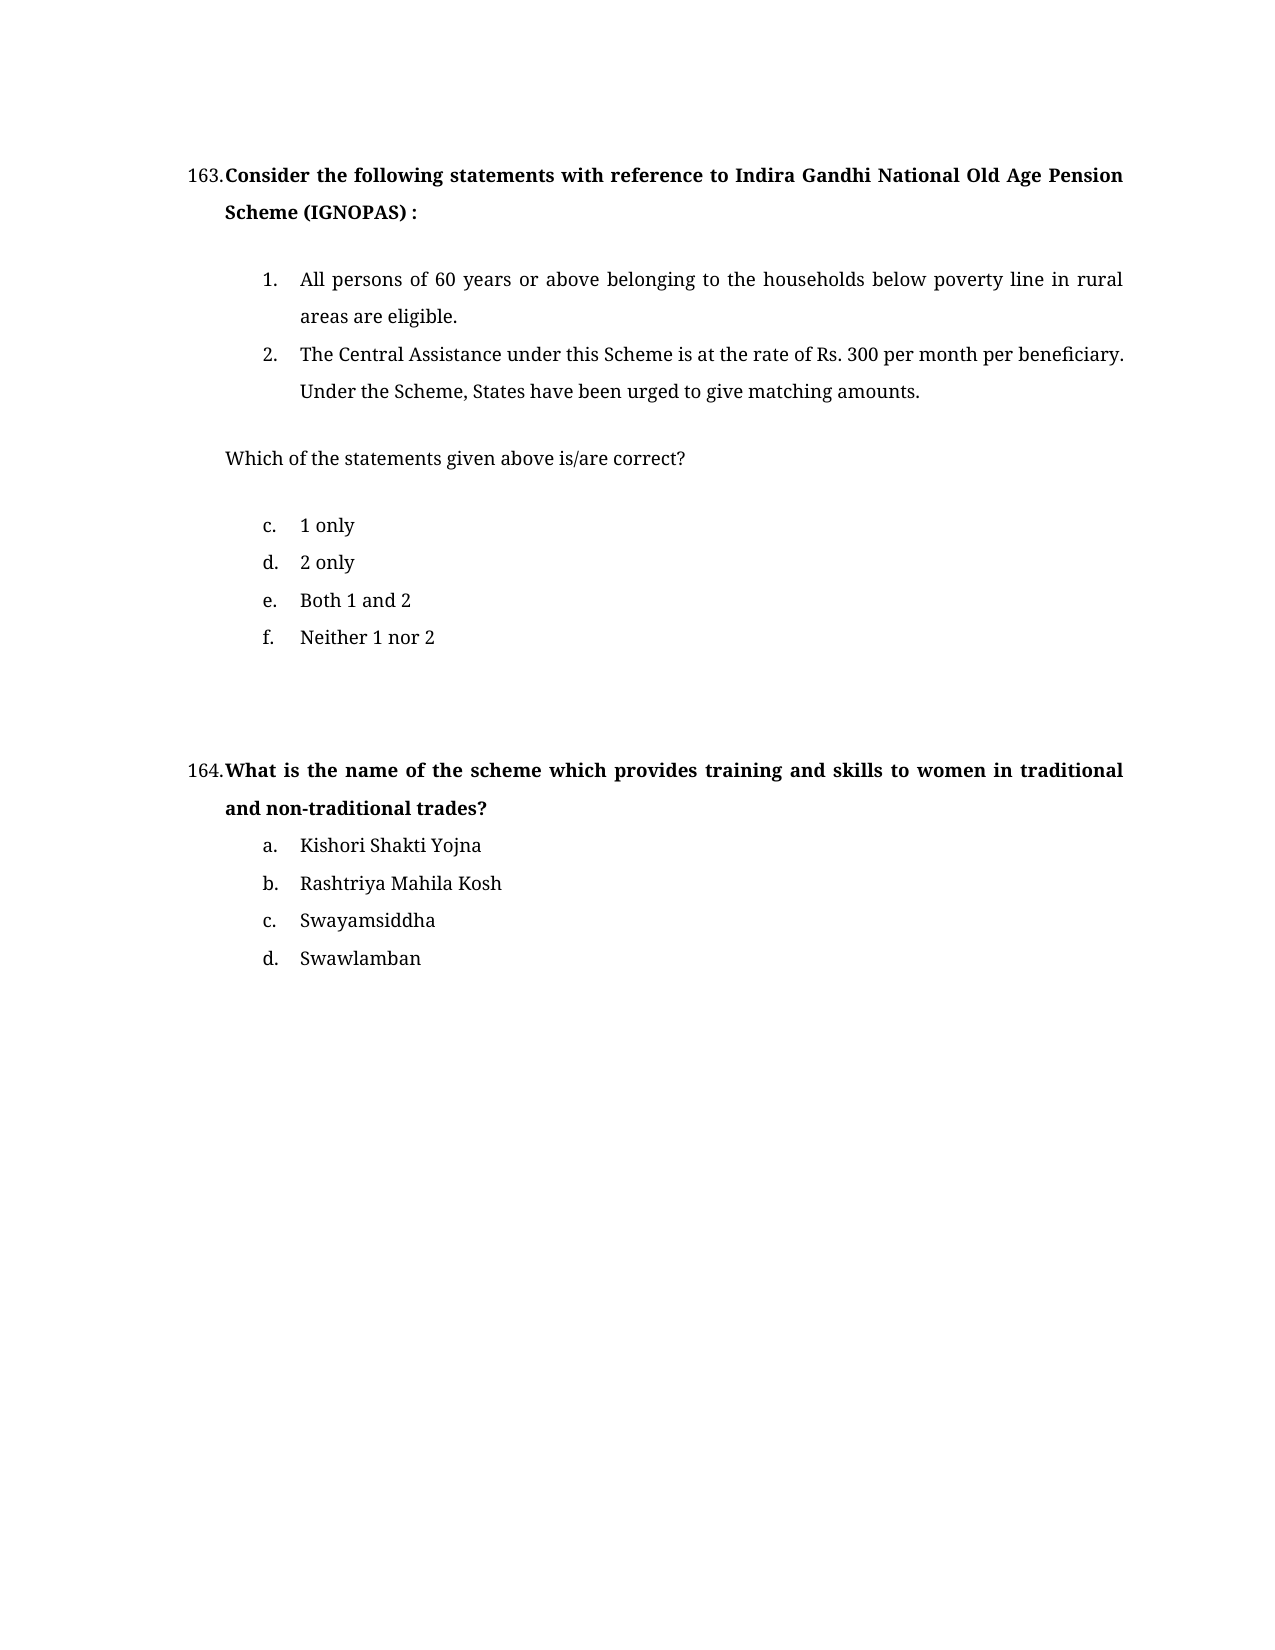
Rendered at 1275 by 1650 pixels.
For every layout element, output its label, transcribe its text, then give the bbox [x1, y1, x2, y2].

list The Central Assistance under this Scheme is at the rate of Rs. 300 per month per beneficiary. Under the Scheme, States have been urged to give matching amounts. [262, 329, 1125, 404]
list Swayamsiddha [262, 896, 1125, 933]
list Kishori Shakti Yojna [262, 821, 1125, 858]
list 2 only [262, 537, 1125, 575]
list 1 only [262, 500, 1125, 537]
list Consider the following statements with reference to Indira Gandhi National Old Age Pension Scheme (IGNOPAS) : [187, 150, 1125, 225]
list Swawlamban [262, 933, 1125, 971]
text Which of the statements given above is/are correct? [225, 433, 1125, 471]
list Rashtriya Mahila Kosh [262, 858, 1125, 896]
list Neither 1 nor 2 [262, 612, 1125, 650]
list Both 1 and 2 [262, 575, 1125, 612]
list All persons of 60 years or above belonging to the households below poverty line in rural areas are eligible. [262, 254, 1125, 329]
list What is the name of the scheme which provides training and skills to women in traditional and non-traditional trades? [187, 746, 1125, 821]
